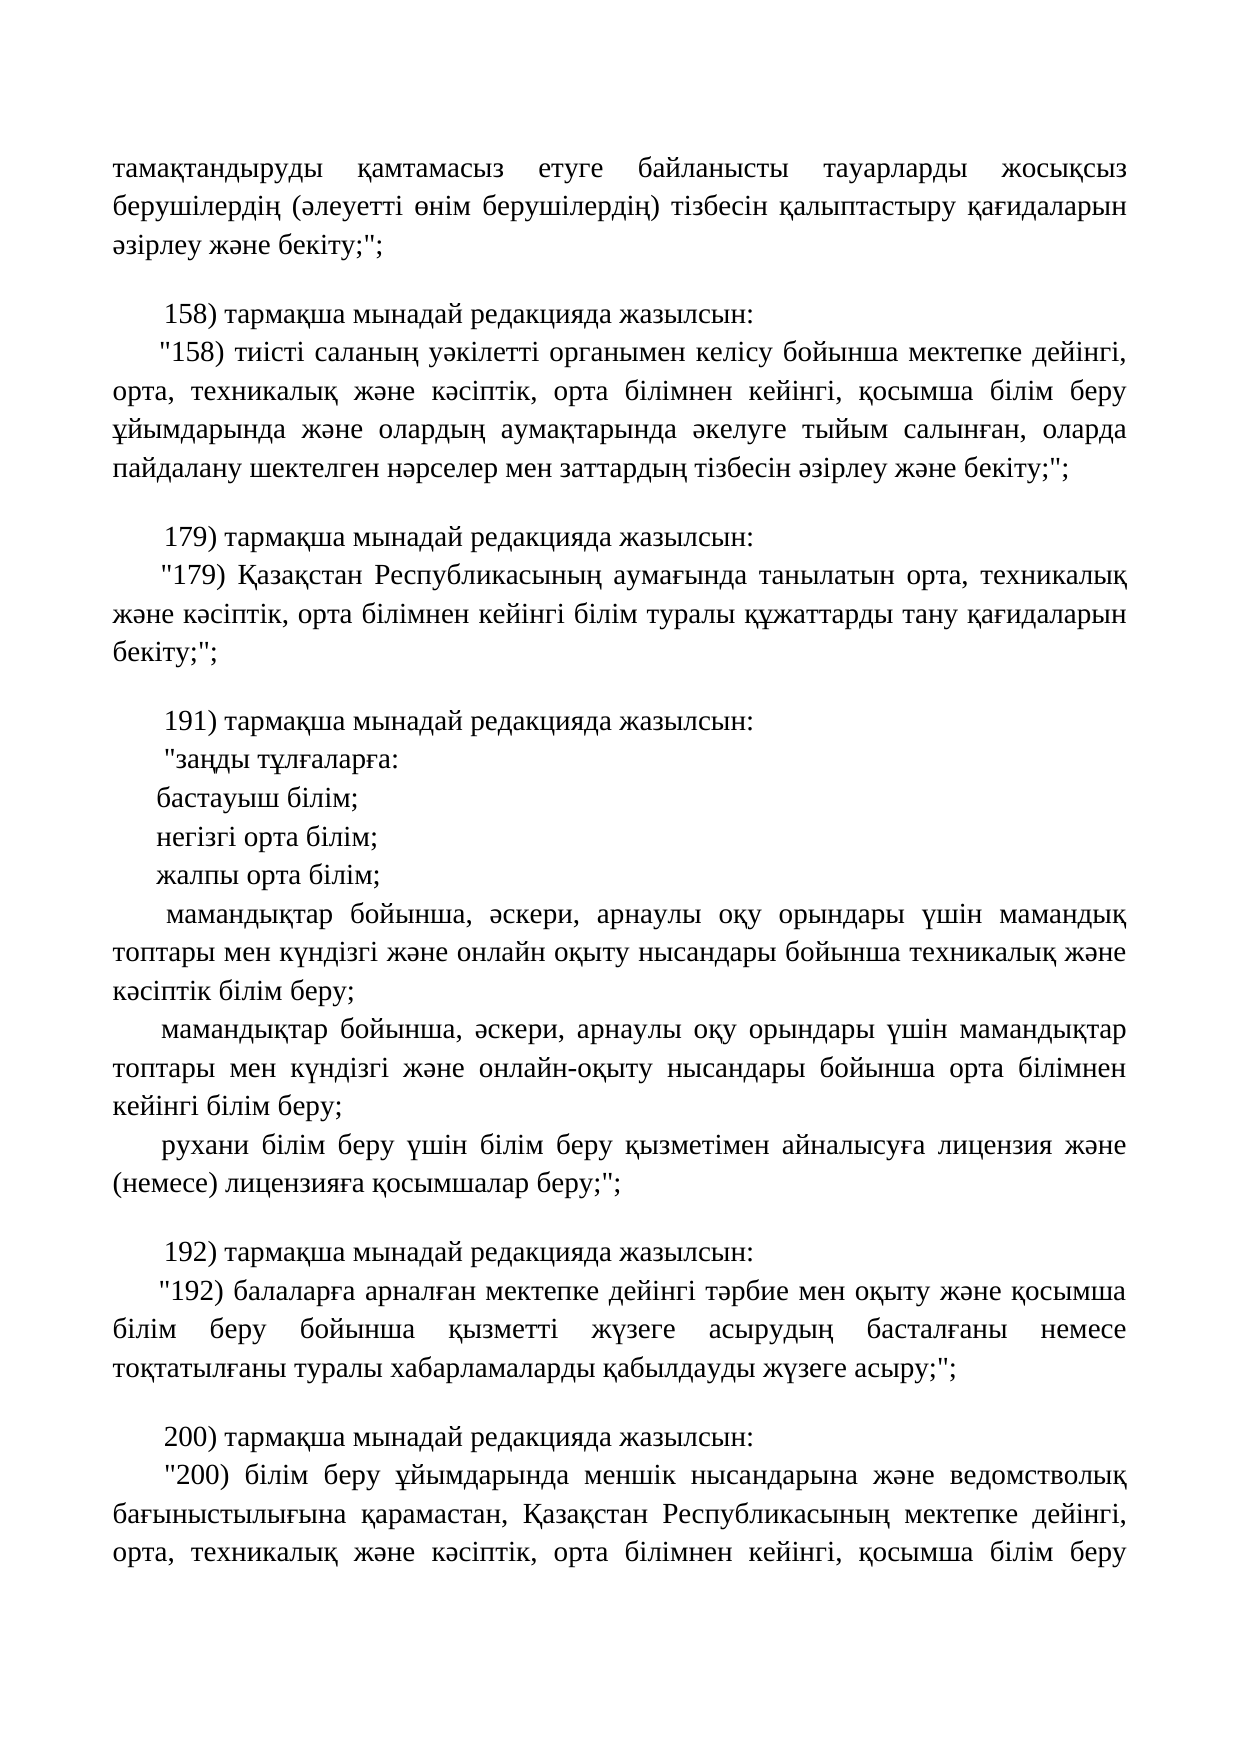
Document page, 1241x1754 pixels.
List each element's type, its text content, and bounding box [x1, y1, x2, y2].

text "192) балаларға арналған мектепке дейінгі тәрбие мен оқыту және қосымша білім беру бойынша қызметті жүзеге асырудың басталғаны немесе тоқтатылғаны туралы хабарламаларды қабылдауды жүзеге асыру;"; [112, 1273, 1128, 1383]
text 158) тармақша мынадай редакцияда жазылсын: [112, 296, 1128, 329]
text 191) тармақша мынадай редакцияда жазылсын: [112, 703, 1128, 737]
text мамандықтар бойынша, әскери, арнаулы оқу орындары үшін мамандық топтары мен күндізгі және онлайн оқыту нысандары бойынша техникалық және кәсіптік білім беру; [112, 896, 1128, 1006]
text жалпы орта білім; [112, 857, 1128, 891]
text "заңды тұлғаларға: [112, 742, 1128, 775]
text 179) тармақша мынадай редакцияда жазылсын: [112, 519, 1128, 552]
text рухани білім беру үшін білім беру қызметімен айналысуға лицензия және (немесе) лицензияға қосымшалар беру;"; [112, 1127, 1128, 1199]
text мамандықтар бойынша, әскери, арнаулы оқу орындары үшін мамандықтар топтары мен күндізгі және онлайн-оқыту нысандары бойынша орта білімнен кейінгі білім беру; [112, 1011, 1128, 1122]
text 192) тармақша мынадай редакцияда жазылсын: [112, 1234, 1128, 1268]
text "158) тиісті саланың уәкілетті органымен келісу бойынша мектепке дейінгі, орта, техникалық және кәсіптік, орта білімнен кейінгі, қосымша білім беру ұйымдарында және олардың аумақтарында әкелуге тыйым салынған, оларда пайдалану шектелген нәрселер мен заттардың тізбесін әзірлеу және бекіту;"; [112, 334, 1128, 483]
text 200) тармақша мынадай редакцияда жазылсын: [112, 1419, 1128, 1452]
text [112, 1457, 1128, 1568]
text бастауыш білім; [112, 780, 1128, 814]
text "179) Қазақстан Республикасының аумағында танылатын орта, техникалық және кәсіптік, орта білімнен кейінгі білім туралы құжаттарды тану қағидаларын бекіту;"; [112, 557, 1128, 668]
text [112, 150, 1128, 261]
text негізгі орта білім; [112, 819, 1128, 852]
